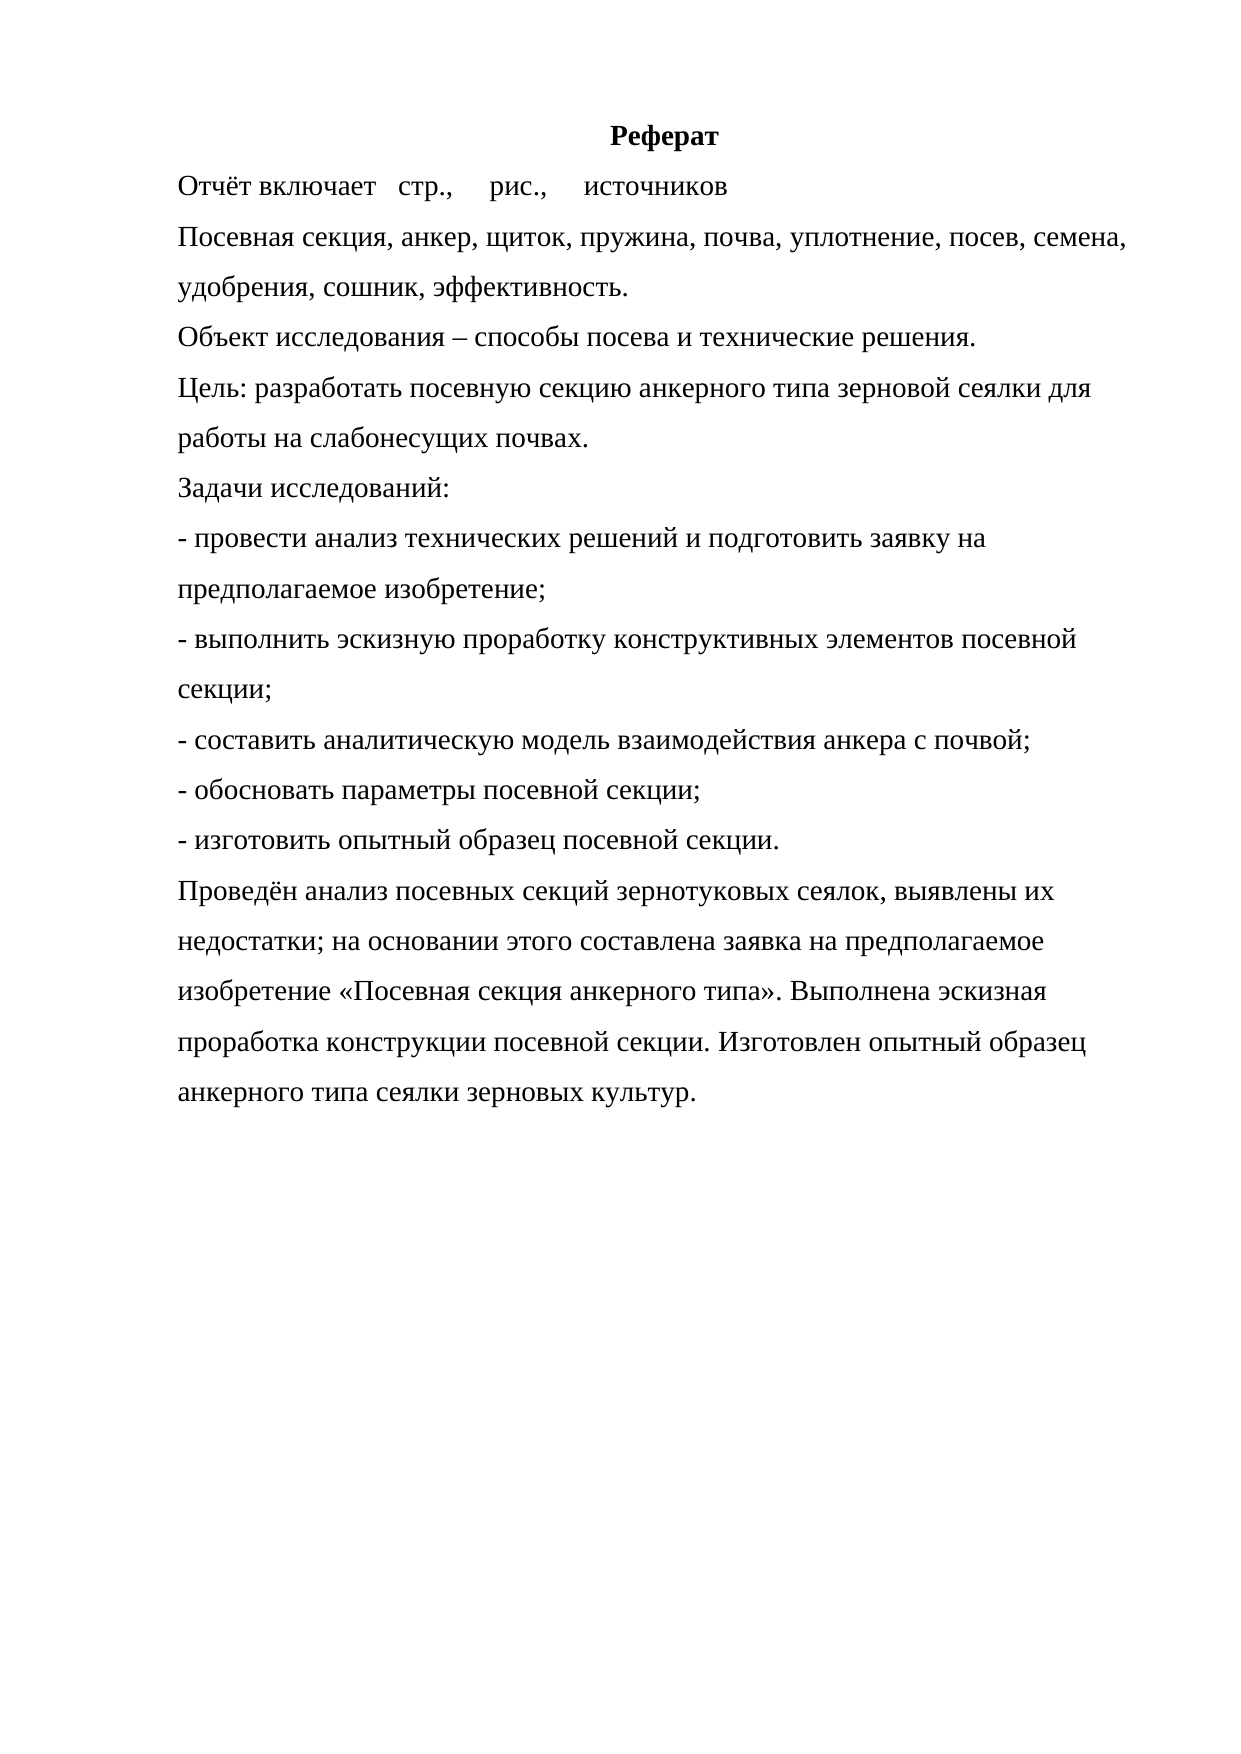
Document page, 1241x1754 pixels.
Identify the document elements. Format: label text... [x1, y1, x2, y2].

text Задачи исследований: [177, 470, 1152, 504]
text - провести анализ технических решений и подготовить заявку на предполагаемое изобретение; [177, 521, 1152, 604]
text Объект исследования – способы посева и технические решения. [177, 319, 1152, 353]
text - изготовить опытный образец посевной секции. [177, 822, 1152, 856]
text Посевная секция, анкер, щиток, пружина, почва, уплотнение, посев, семена, удобрения, сошник, эффективность. [177, 219, 1152, 303]
text Отчёт включает стр., рис., источников [177, 168, 1152, 202]
text Реферат [177, 118, 1152, 152]
text Цель: разработать посевную секцию анкерного типа зерновой сеялки для работы на слабонесущих почвах. [177, 370, 1152, 453]
text - обосновать параметры посевной секции; [177, 772, 1152, 806]
text Проведён анализ посевных секций зернотуковых сеялок, выявлены их недостатки; на основании этого составлена заявка на предполагаемое изобретение «Посевная секция анкерного типа». Выполнена эскизная проработка конструкции посевной секции. Изготовлен опытный образец анкерного типа сеялки зерновых культур. [177, 873, 1152, 1108]
text - выполнить эскизную проработку конструктивных элементов посевной секции; [177, 621, 1152, 705]
text - составить аналитическую модель взаимодействия анкера с почвой; [177, 722, 1152, 755]
